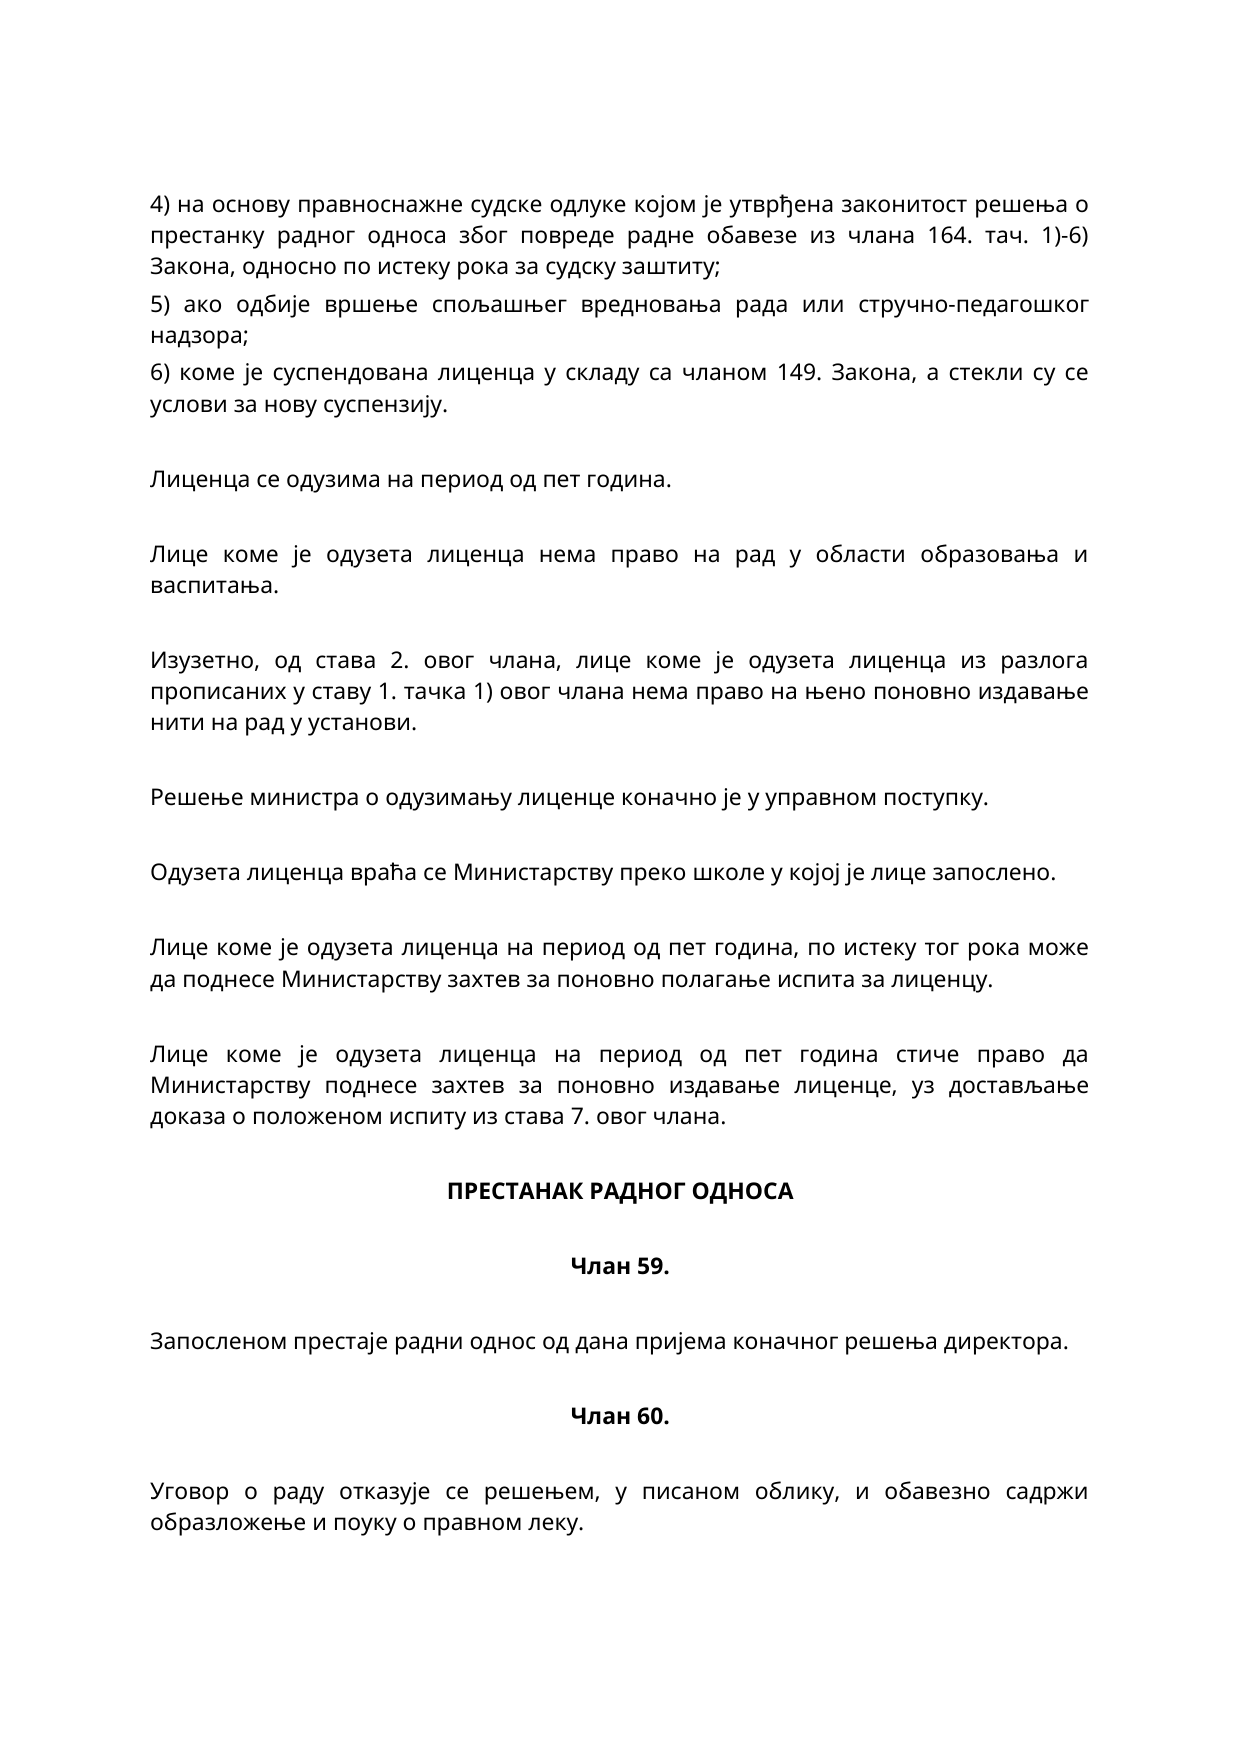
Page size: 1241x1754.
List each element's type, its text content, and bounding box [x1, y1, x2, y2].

text Изузетно, од става 2. овог члана, лице коме је одузета лиценца из разлога прописаних у ставу 1. тачка 1) овог члана нема право на њено поновно издавање нити на рад у установи. [150, 644, 1090, 737]
text Лице коме је одузета лиценца на период од пет година, по истеку тог рока може да поднесе Министарству захтев за поновно полагање испита за лиценцу. [150, 931, 1090, 994]
text 4) на основу правноснажне судске одлуке којом је утврђена законитост решења о престанку радног односа због повреде радне обавезе из члана 164. тач. 1)-6) Закона, односно по истеку рока за судску заштиту; [150, 187, 1090, 281]
text Лице коме је одузета лиценца на период од пет година стиче право да Министарству поднесе захтев за поновно издавање лиценце, уз достављање доказа о положеном испиту из става 7. овог члана. [150, 1037, 1090, 1131]
text Лице коме је одузета лиценца нема право на рад у области образовања и васпитања. [150, 537, 1090, 600]
text 6) коме је суспендована лиценца у складу са чланом 149. Закона, а стекли су се услови за нову суспензију. [150, 356, 1090, 419]
text Запосленом престаје радни однос од дана пријема коначног решења директора. [150, 1325, 1090, 1356]
text Решење министра о одузимању лиценце коначно је у управном поступку. [150, 781, 1090, 812]
text Члан 59. [150, 1250, 1090, 1281]
text 5) ако одбије вршење спољашњег вредновања рада или стручно-педагошког надзора; [150, 287, 1090, 350]
text ПРЕСТАНАК РАДНОГ ОДНОСА [150, 1175, 1090, 1206]
text Одузета лиценца враћа се Министарству преко школе у којој је лице запослено. [150, 856, 1090, 887]
text Члан 60. [150, 1400, 1090, 1431]
text Уговор о раду отказује се решењем, у писаном облику, и обавезно садржи образложење и поуку о правном леку. [150, 1475, 1090, 1537]
text Лиценца се одузима на период од пет година. [150, 462, 1090, 494]
